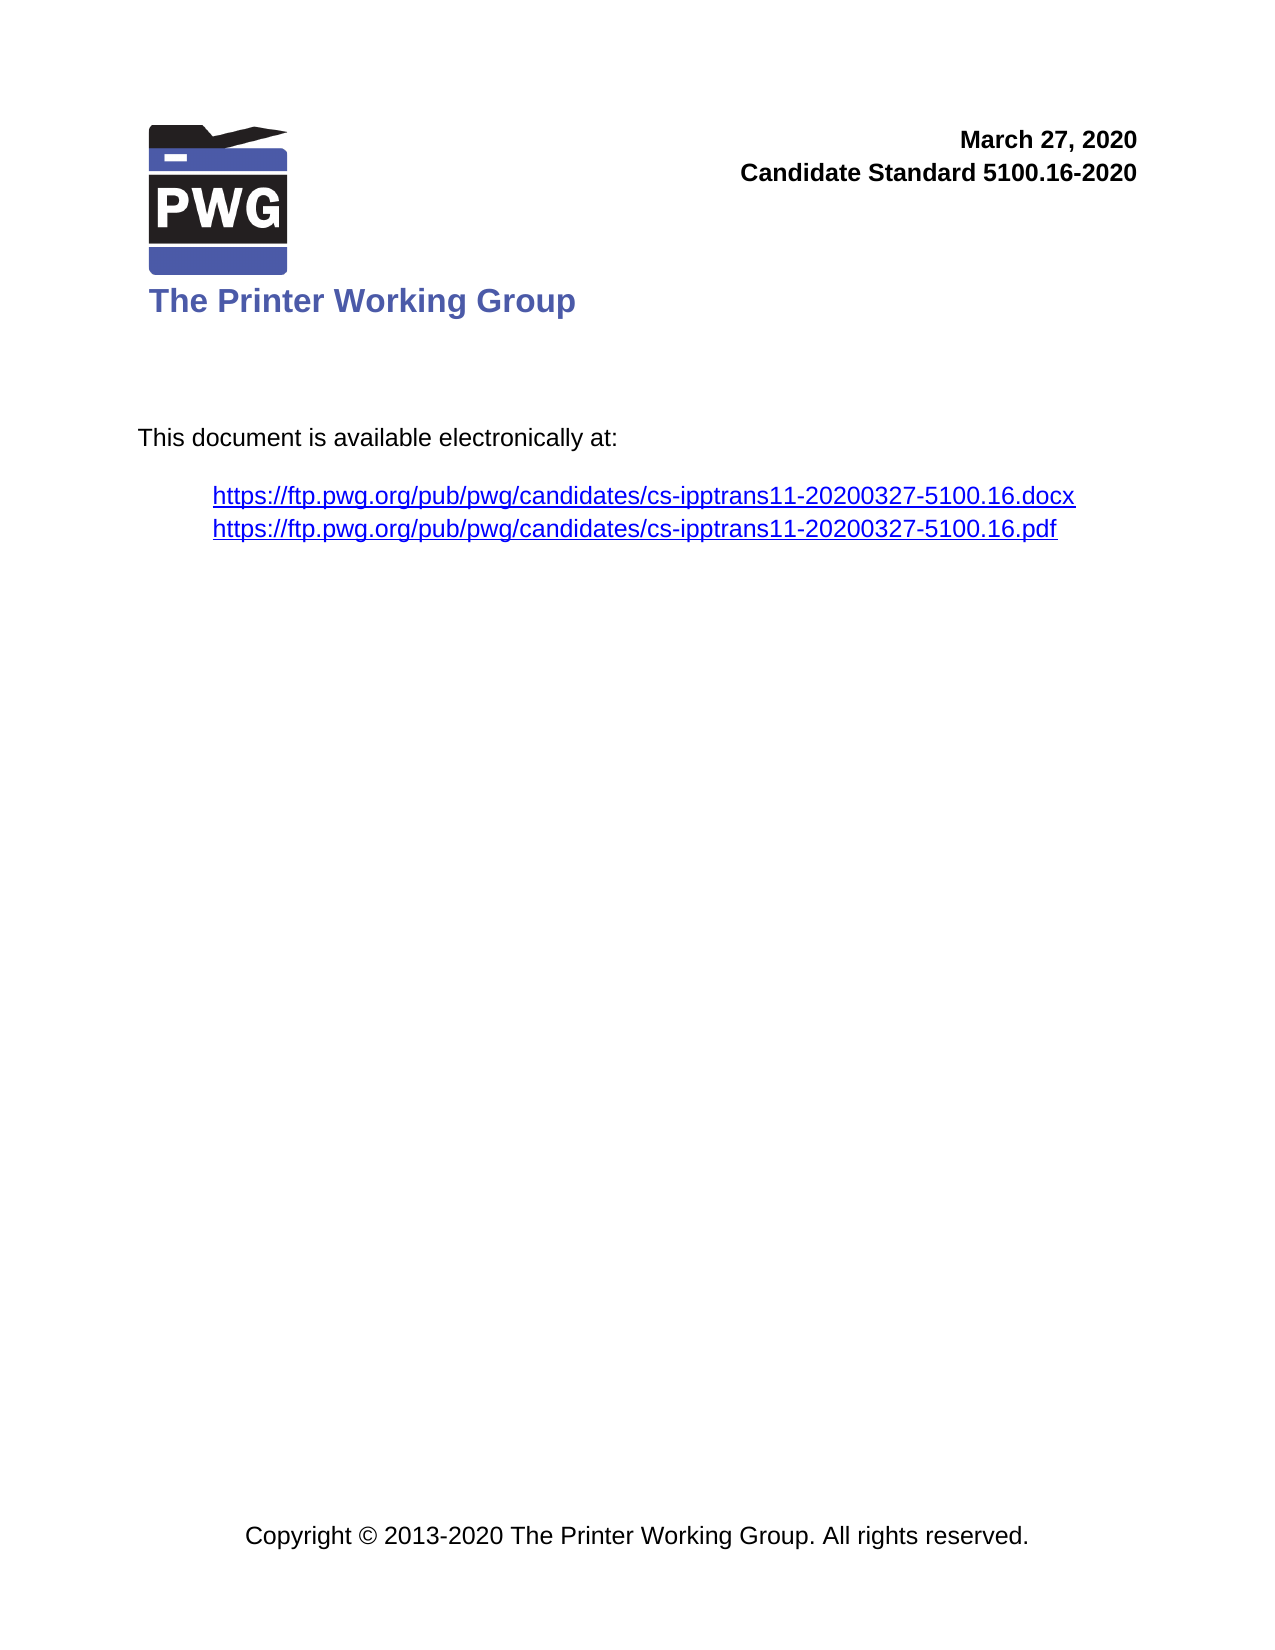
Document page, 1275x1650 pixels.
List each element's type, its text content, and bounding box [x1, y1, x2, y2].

list https://ftp.pwg.org/pub/pwg/candidates/cs-ipptrans11-20200327-5100.16.docx https://ftp.pwg.org/pub/pwg/candidates/cs-ipptrans11-20200327-5100.16.pdf [212, 481, 1138, 543]
text This document is available electronically at: [137, 423, 1138, 452]
picture [148, 125, 288, 275]
